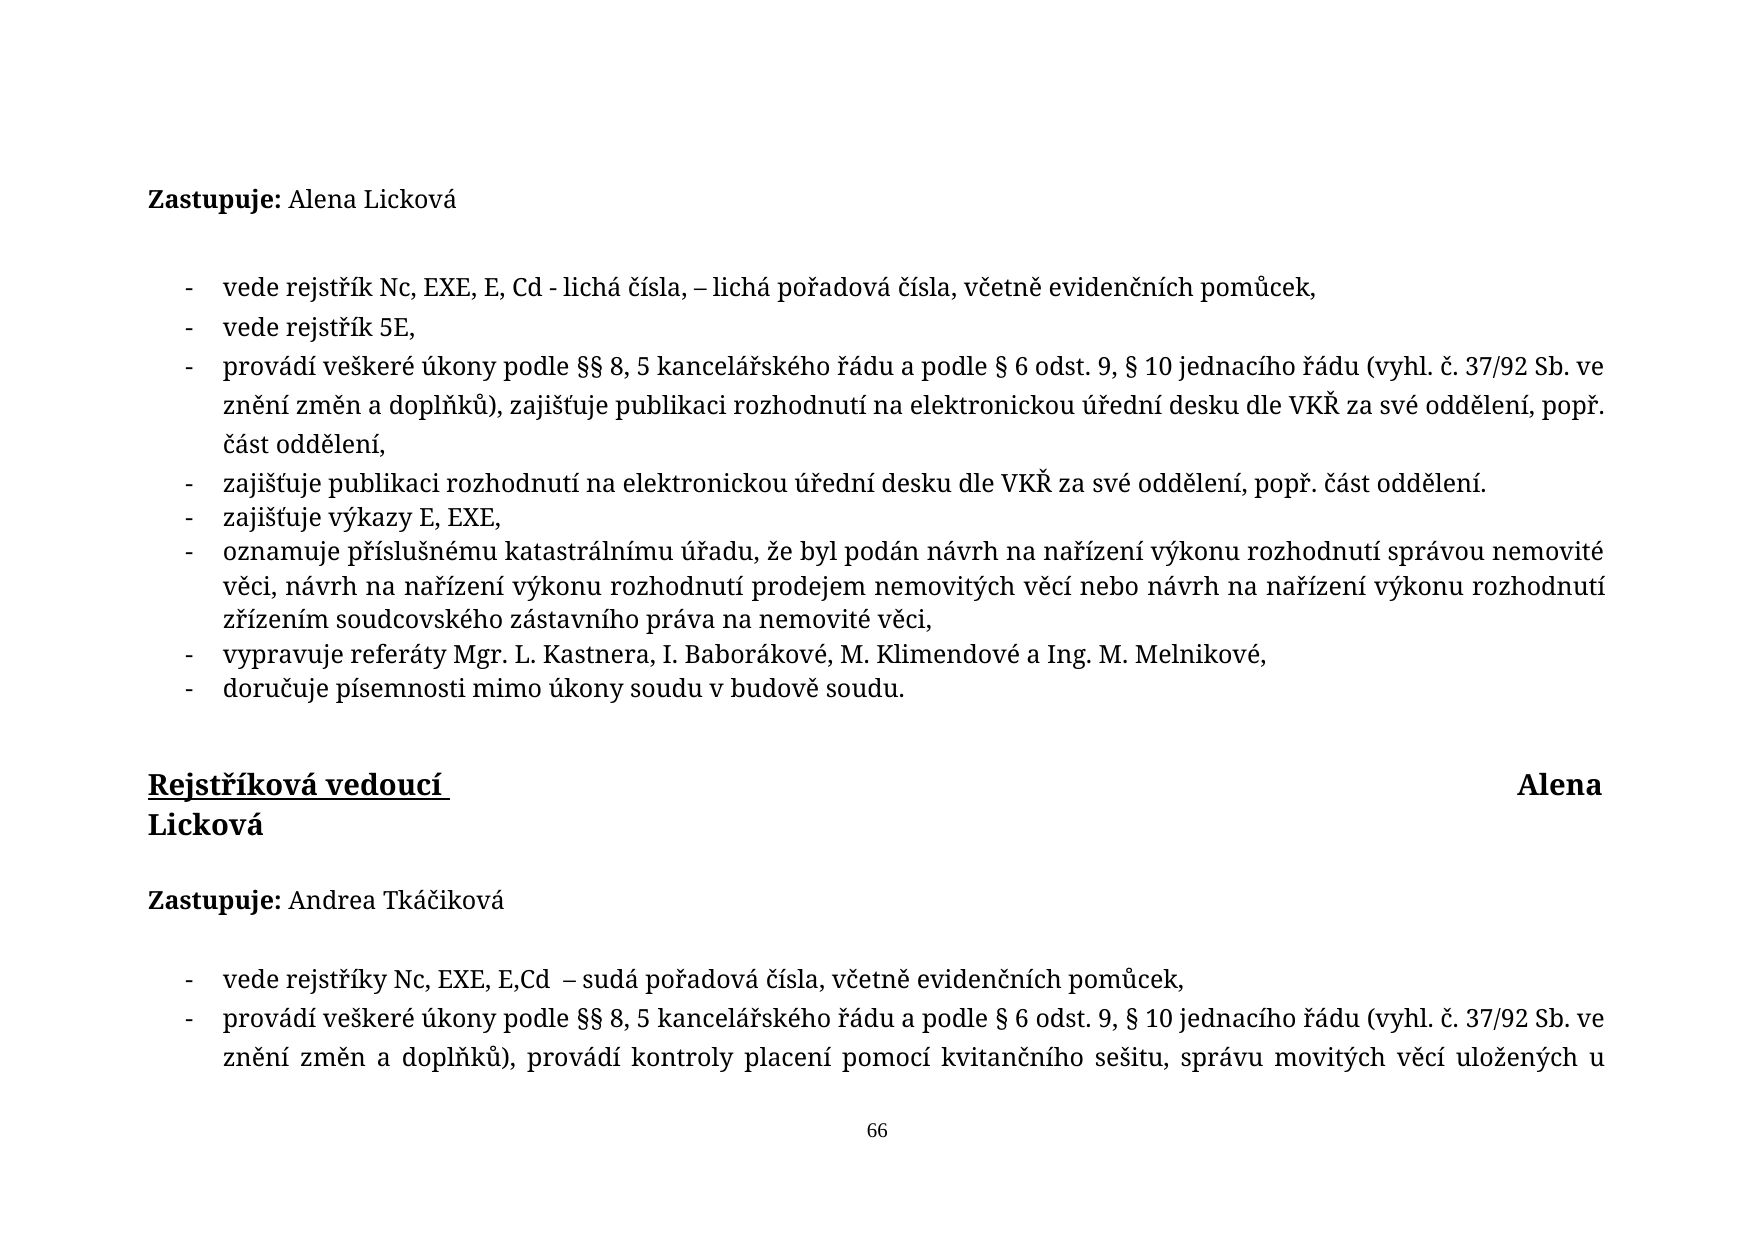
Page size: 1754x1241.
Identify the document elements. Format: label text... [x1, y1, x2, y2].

list provádí veškeré úkony podle §§ 8, 5 kancelářského řádu a podle § 6 odst. 9, § 10 jednacího řádu (vyhl. č. 37/92 Sb. ve znění změn a doplňků), zajišťuje publikaci rozhodnutí na elektronickou úřední desku dle VKŘ za své oddělení, popř. část oddělení, [185, 348, 1606, 461]
list vede rejstřík Nc, EXE, E, Cd - lichá čísla, – lichá pořadová čísla, včetně evidenčních pomůcek, [185, 270, 1606, 304]
list vede rejstřík 5E, [185, 309, 1606, 343]
text Rejstříková vedoucí Alena Licková [148, 764, 1606, 844]
list Zastupuje: Alena Licková [148, 182, 1606, 216]
list zajišťuje publikaci rozhodnutí na elektronickou úřední desku dle VKŘ za své oddělení, popř. část oddělení. [185, 466, 1606, 500]
list zajišťuje výkazy E, EXE, [185, 500, 1606, 534]
list oznamuje příslušnému katastrálnímu úřadu, že byl podán návrh na nařízení výkonu rozhodnutí správou nemovité věci, návrh na nařízení výkonu rozhodnutí prodejem nemovitých věcí nebo návrh na nařízení výkonu rozhodnutí zřízením soudcovského zástavního práva na nemovité věci, [185, 534, 1606, 636]
list Zastupuje: Andrea Tkáčiková [148, 883, 1606, 917]
list doručuje písemnosti mimo úkony soudu v budově soudu. [185, 670, 1606, 704]
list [185, 1000, 1606, 1074]
list vede rejstříky Nc, EXE, E,Cd – sudá pořadová čísla, včetně evidenčních pomůcek, [185, 961, 1606, 995]
list vypravuje referáty Mgr. L. Kastnera, I. Baborákové, M. Klimendové a Ing. M. Melnikové, [185, 636, 1606, 670]
